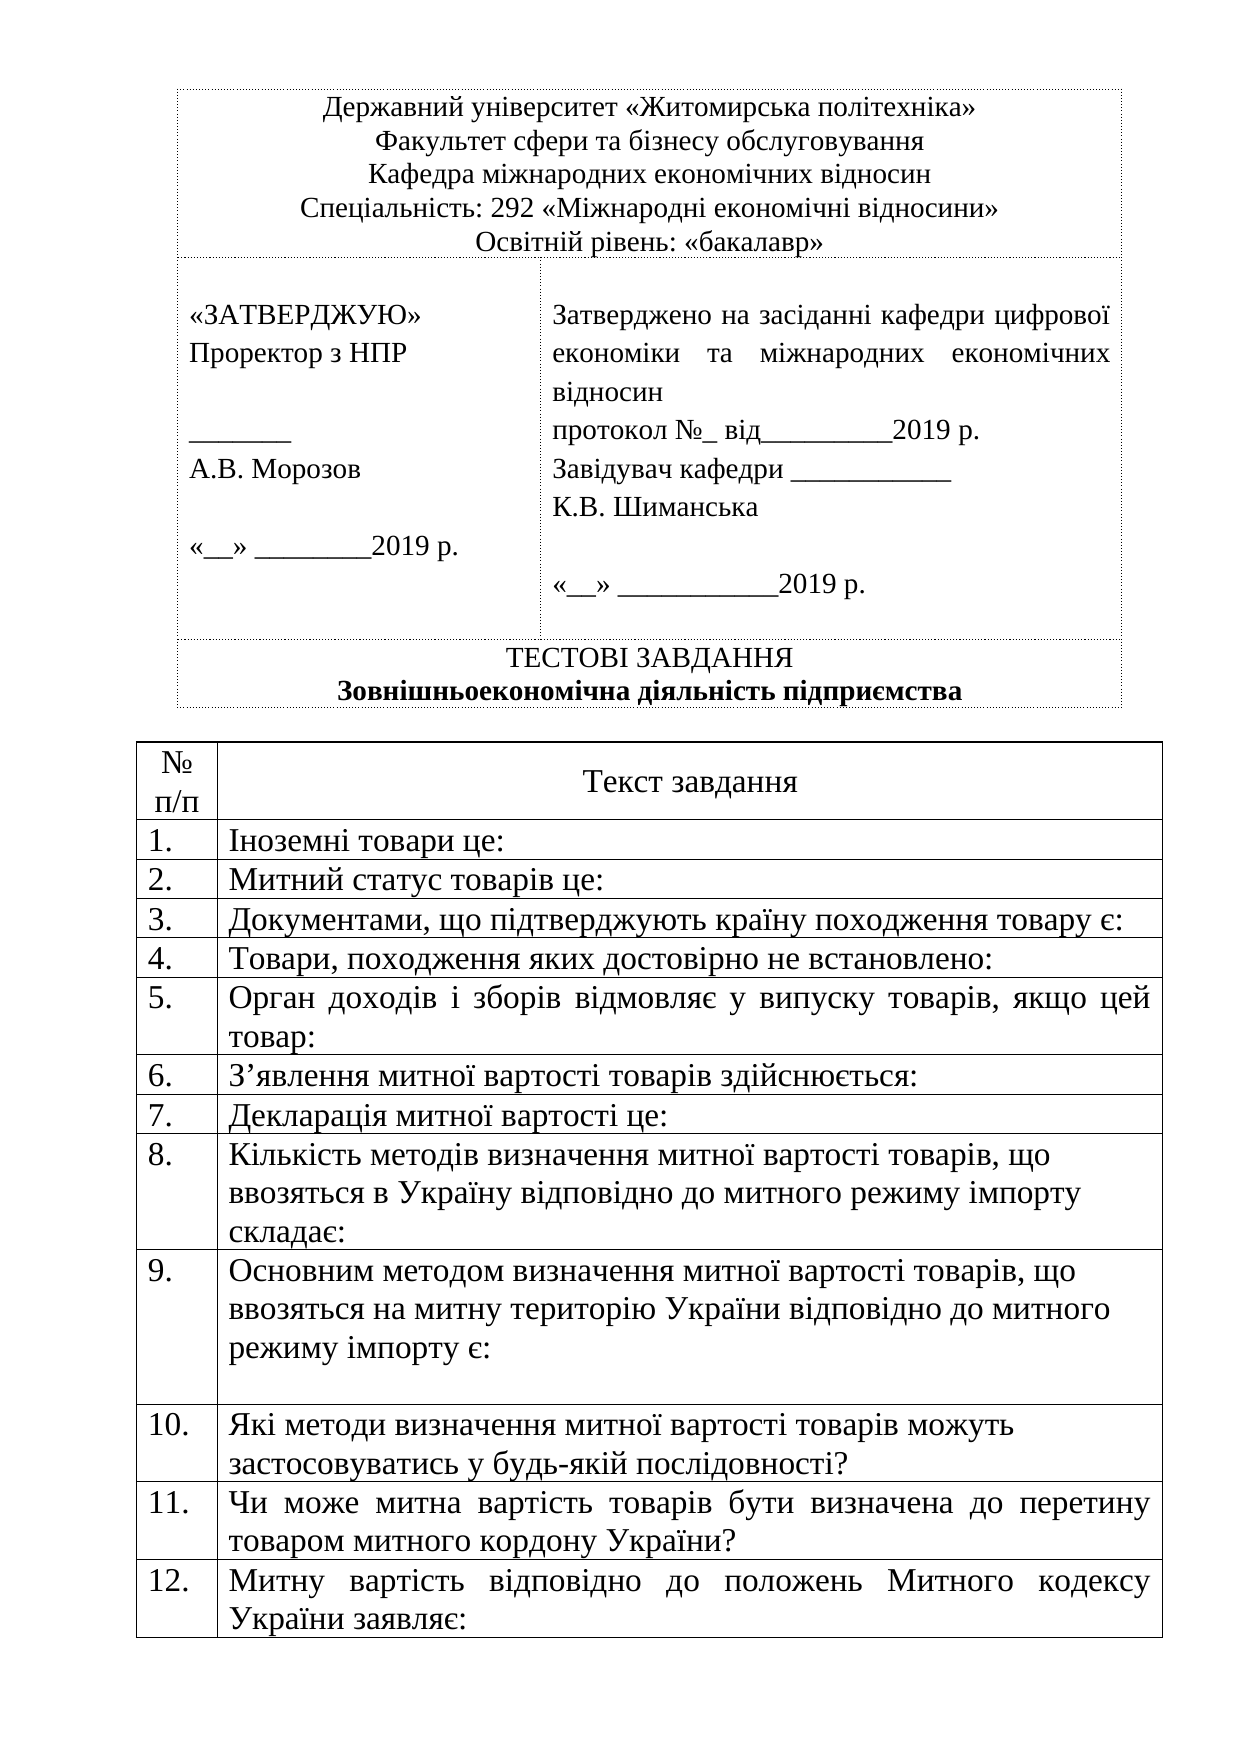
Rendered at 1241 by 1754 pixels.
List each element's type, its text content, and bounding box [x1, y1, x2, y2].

table_cell Чи може митна вартість товарів бути визначена до перетину товаром митного кордону України? [218, 1482, 1162, 1559]
table_cell Документами, що підтверджують країну походження товару є: [218, 899, 1162, 937]
table_cell З’явлення митної вартості товарів здійснюється: [218, 1055, 1162, 1094]
table_cell 1. [137, 820, 217, 858]
table_cell 8. [137, 1134, 217, 1249]
table_cell 7. [137, 1095, 217, 1133]
table_cell Затверджено на засіданні кафедри цифрової економіки та міжнародних економічних відносин протокол №_ від_________2019 р. Завідувач кафедри ___________ К.В. Шиманська «__» ___________2019 р. [541, 257, 1122, 639]
table_cell 5. [137, 978, 217, 1054]
table_cell Орган доходів і зборів відмовляє у випуску товарів, якщо цей товар: [218, 978, 1162, 1054]
table_cell ТЕСТОВІ ЗАВДАННЯ Зовнішньоекономічна діяльність підприємства [178, 639, 1122, 707]
table_cell Декларація митної вартості це: [218, 1095, 1162, 1133]
table_cell «ЗАТВЕРДЖУЮ» Проректор з НПР _______ А.В. Морозов «__» ________2019 р. [178, 257, 541, 639]
table_header № п/п [137, 743, 217, 819]
table_cell 9. [137, 1250, 217, 1403]
table_cell 2. [137, 860, 217, 898]
table_header Державний університет «Житомирська політехніка» Факультет сфери та бізнесу обслуговування Кафедра міжнародних економічних відносин Спеціальність: 292 «Міжнародні економічні відносини» Освітній рівень: «бакалавр» [178, 89, 1122, 257]
table_cell 4. [137, 938, 217, 977]
table_cell 10. [137, 1405, 217, 1481]
table_cell 12. [137, 1560, 217, 1637]
table_cell Митний статус товарів це: [218, 860, 1162, 898]
table_cell 3. [137, 899, 217, 937]
table_cell Які методи визначення митної вартості товарів можуть застосовуватись у будь-якій послідовності? [218, 1405, 1162, 1481]
table_cell Основним методом визначення митної вартості товарів, що ввозяться на митну територію України відповідно до митного режиму імпорту є: [218, 1250, 1162, 1403]
table_cell 6. [137, 1055, 217, 1094]
table_cell Кількість методів визначення митної вартості товарів, що ввозяться в Україну відповідно до митного режиму імпорту складає: [218, 1134, 1162, 1249]
table_header Текст завдання [218, 743, 1162, 819]
table_cell 11. [137, 1482, 217, 1559]
table_cell Іноземні товари це: [218, 820, 1162, 858]
table_cell Товари, походження яких достовірно не встановлено: [218, 938, 1162, 977]
table_cell Митну вартість відповідно до положень Митного кодексу України заявляє: [218, 1560, 1162, 1637]
